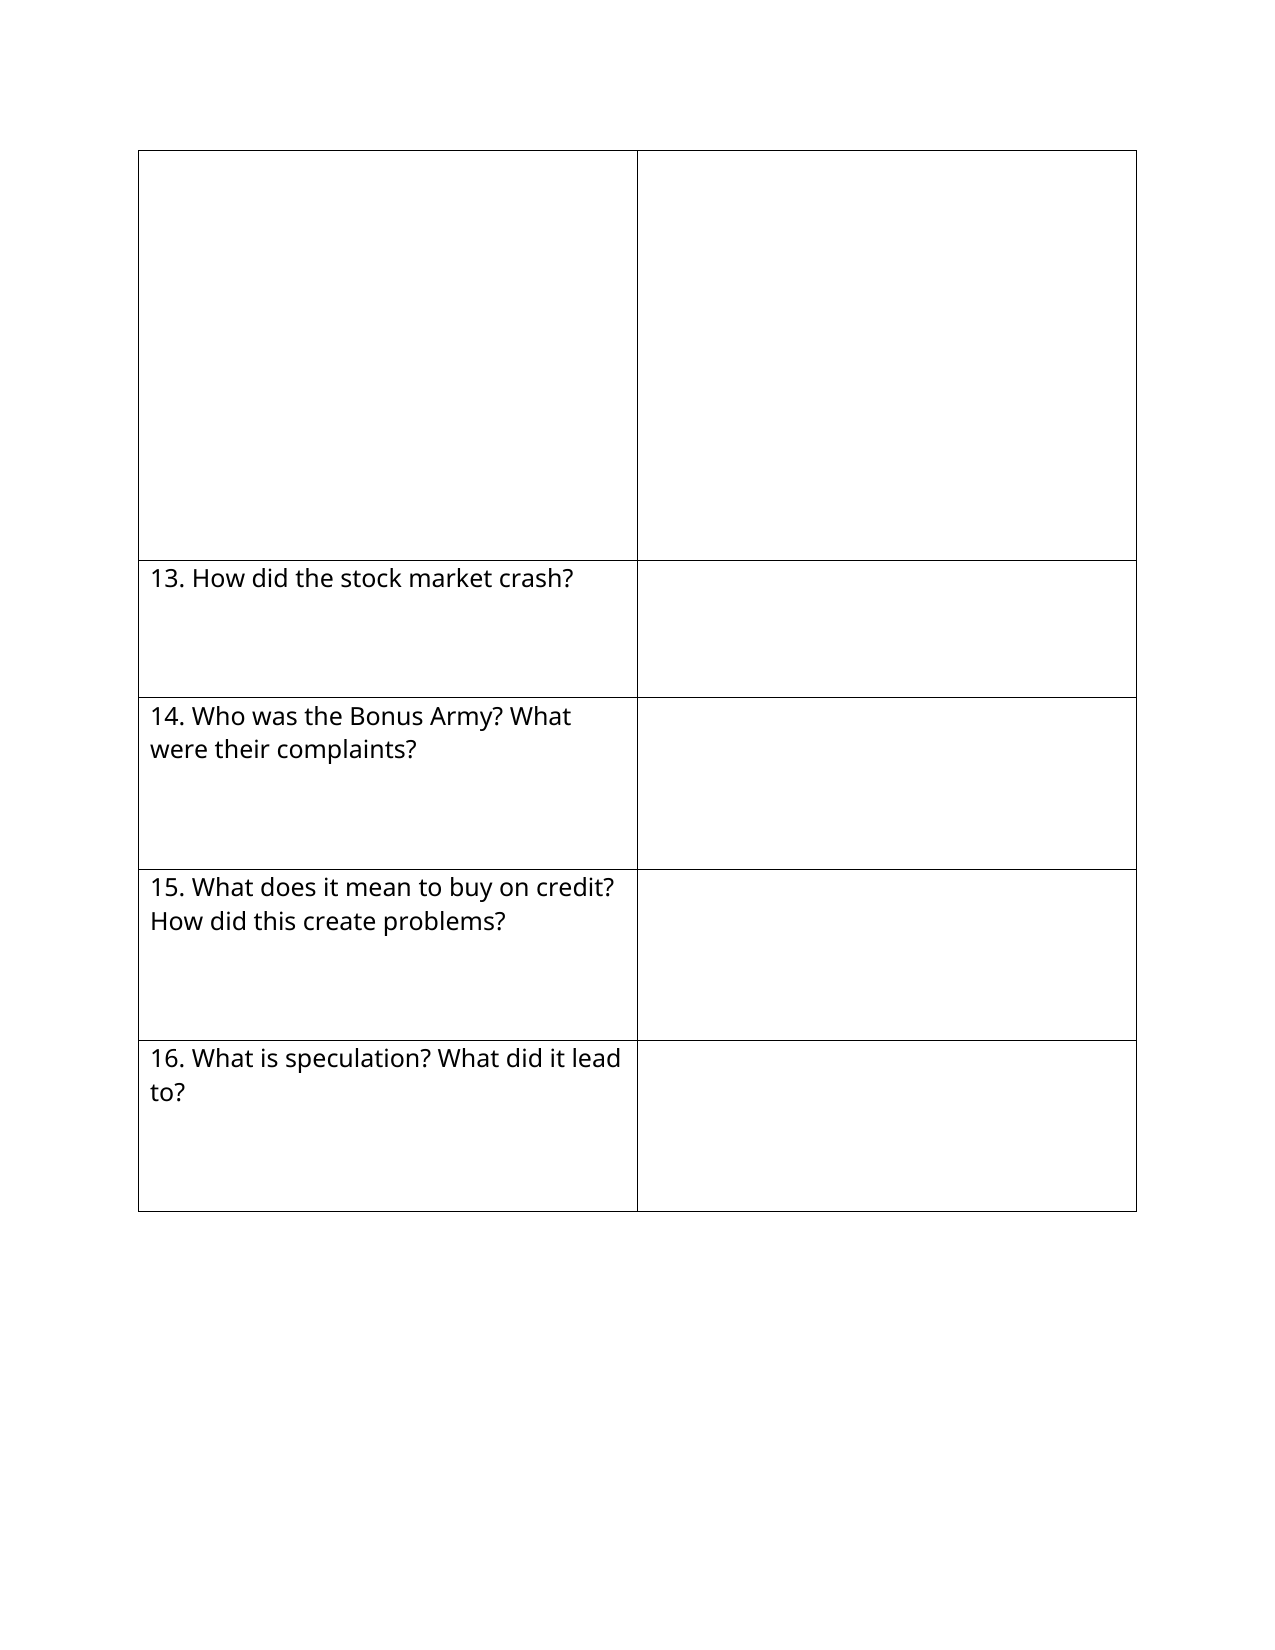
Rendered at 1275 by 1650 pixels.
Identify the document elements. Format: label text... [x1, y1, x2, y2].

table_cell 15. What does it mean to buy on credit? How did this create problems? [139, 870, 637, 1040]
table_cell [638, 1041, 1136, 1211]
table_cell [638, 151, 1136, 560]
table_cell [638, 870, 1136, 1040]
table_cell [139, 151, 637, 560]
table_cell 13. How did the stock market crash? [139, 561, 637, 697]
table_cell [638, 698, 1136, 868]
table_cell 16. What is speculation? What did it lead to? [139, 1041, 637, 1211]
table_cell 14. Who was the Bonus Army? What were their complaints? [139, 698, 637, 868]
table_cell [638, 561, 1136, 697]
